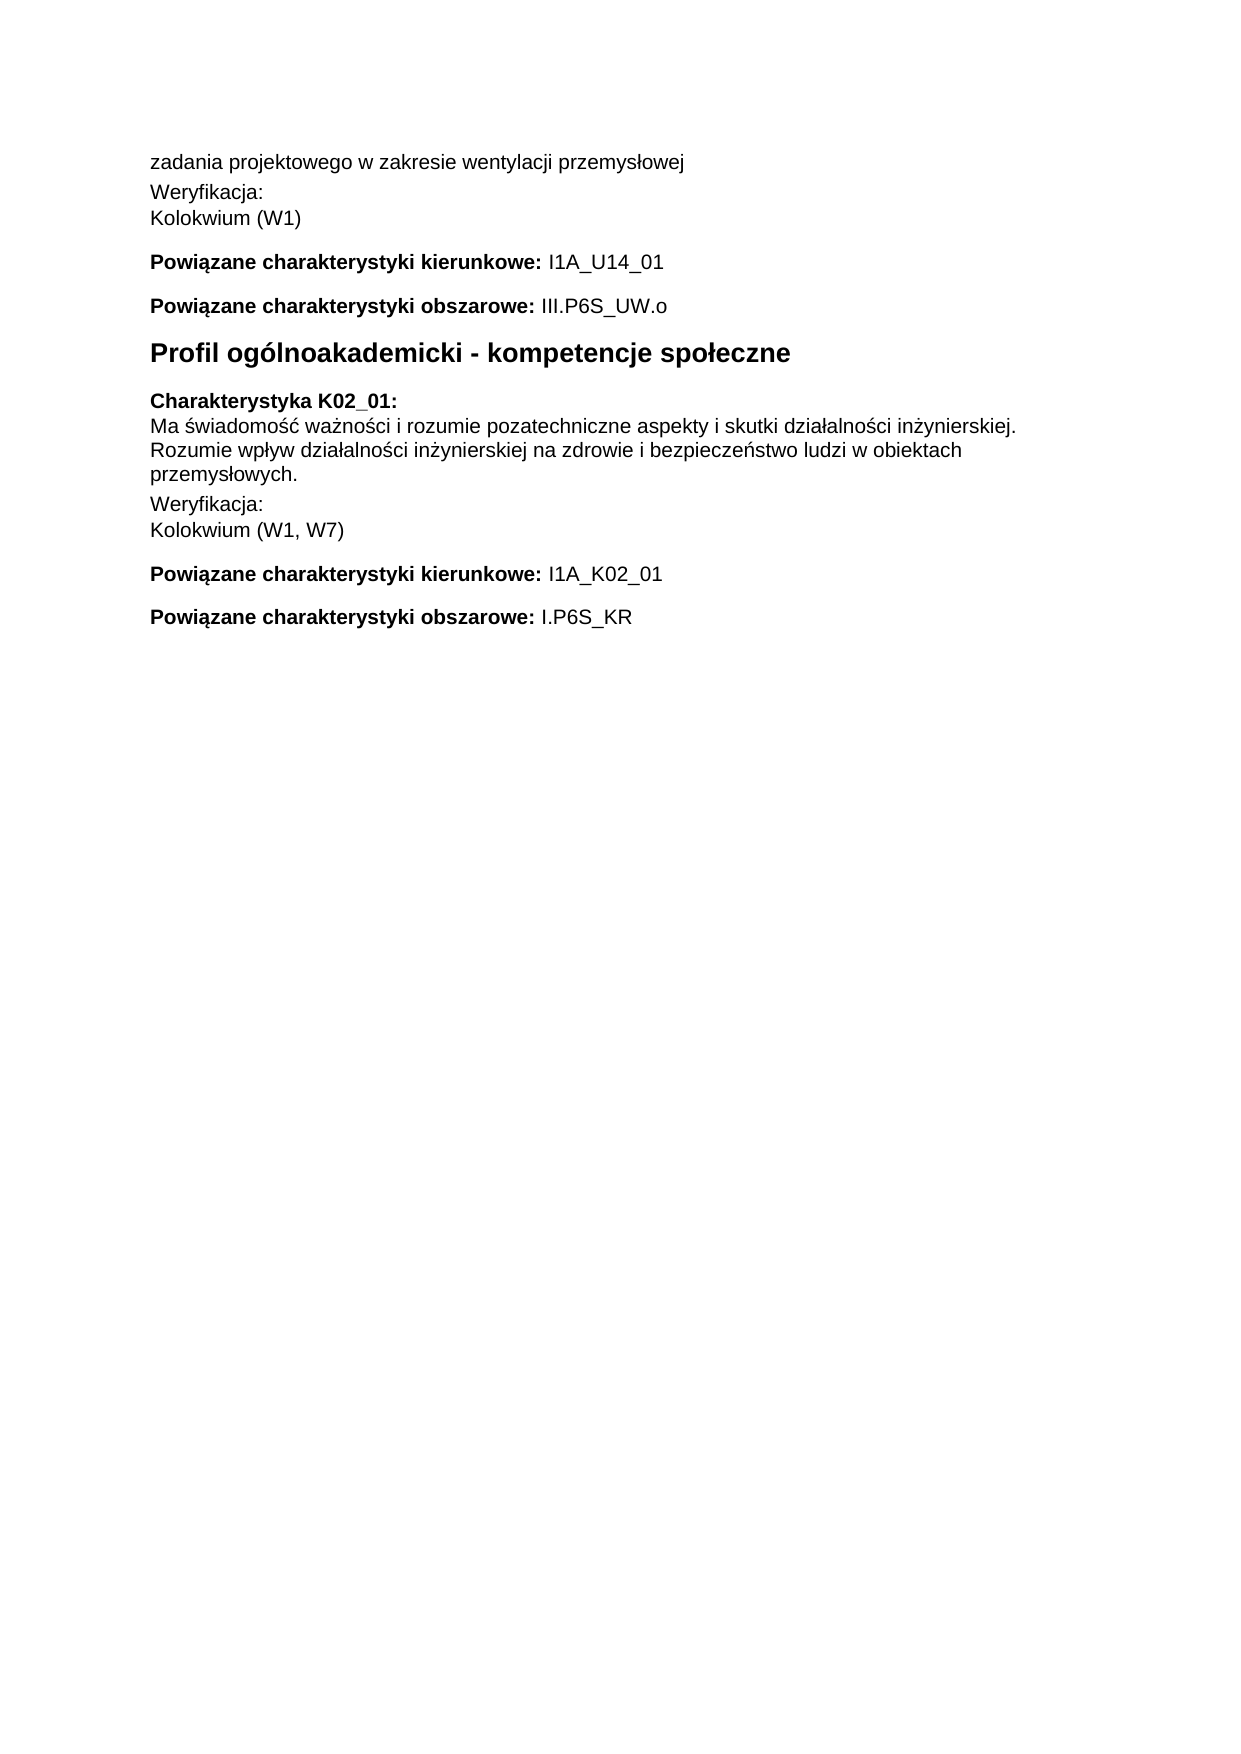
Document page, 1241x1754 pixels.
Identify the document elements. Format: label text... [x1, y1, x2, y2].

text Weryfikacja: [150, 492, 1090, 516]
text Charakterystyka K02_01: [150, 388, 1090, 412]
text Kolokwium (W1) [150, 206, 1090, 230]
text Ma świadomość ważności i rozumie pozatechniczne aspekty i skutki działalności inżynierskiej. Rozumie wpływ działalności inżynierskiej na zdrowie i bezpieczeństwo ludzi w obiektach przemysłowych. [150, 413, 1090, 485]
text Powiązane charakterystyki obszarowe: I.P6S_KR [150, 605, 1090, 629]
text Powiązane charakterystyki kierunkowe: I1A_U14_01 [150, 250, 1090, 274]
subtitle Profil ogólnoakademicki - kompetencje społeczne [150, 337, 1090, 369]
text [150, 150, 1090, 174]
text Weryfikacja: [150, 180, 1090, 204]
text Powiązane charakterystyki obszarowe: III.P6S_UW.o [150, 294, 1090, 318]
text Powiązane charakterystyki kierunkowe: I1A_K02_01 [150, 561, 1090, 585]
text Kolokwium (W1, W7) [150, 518, 1090, 542]
